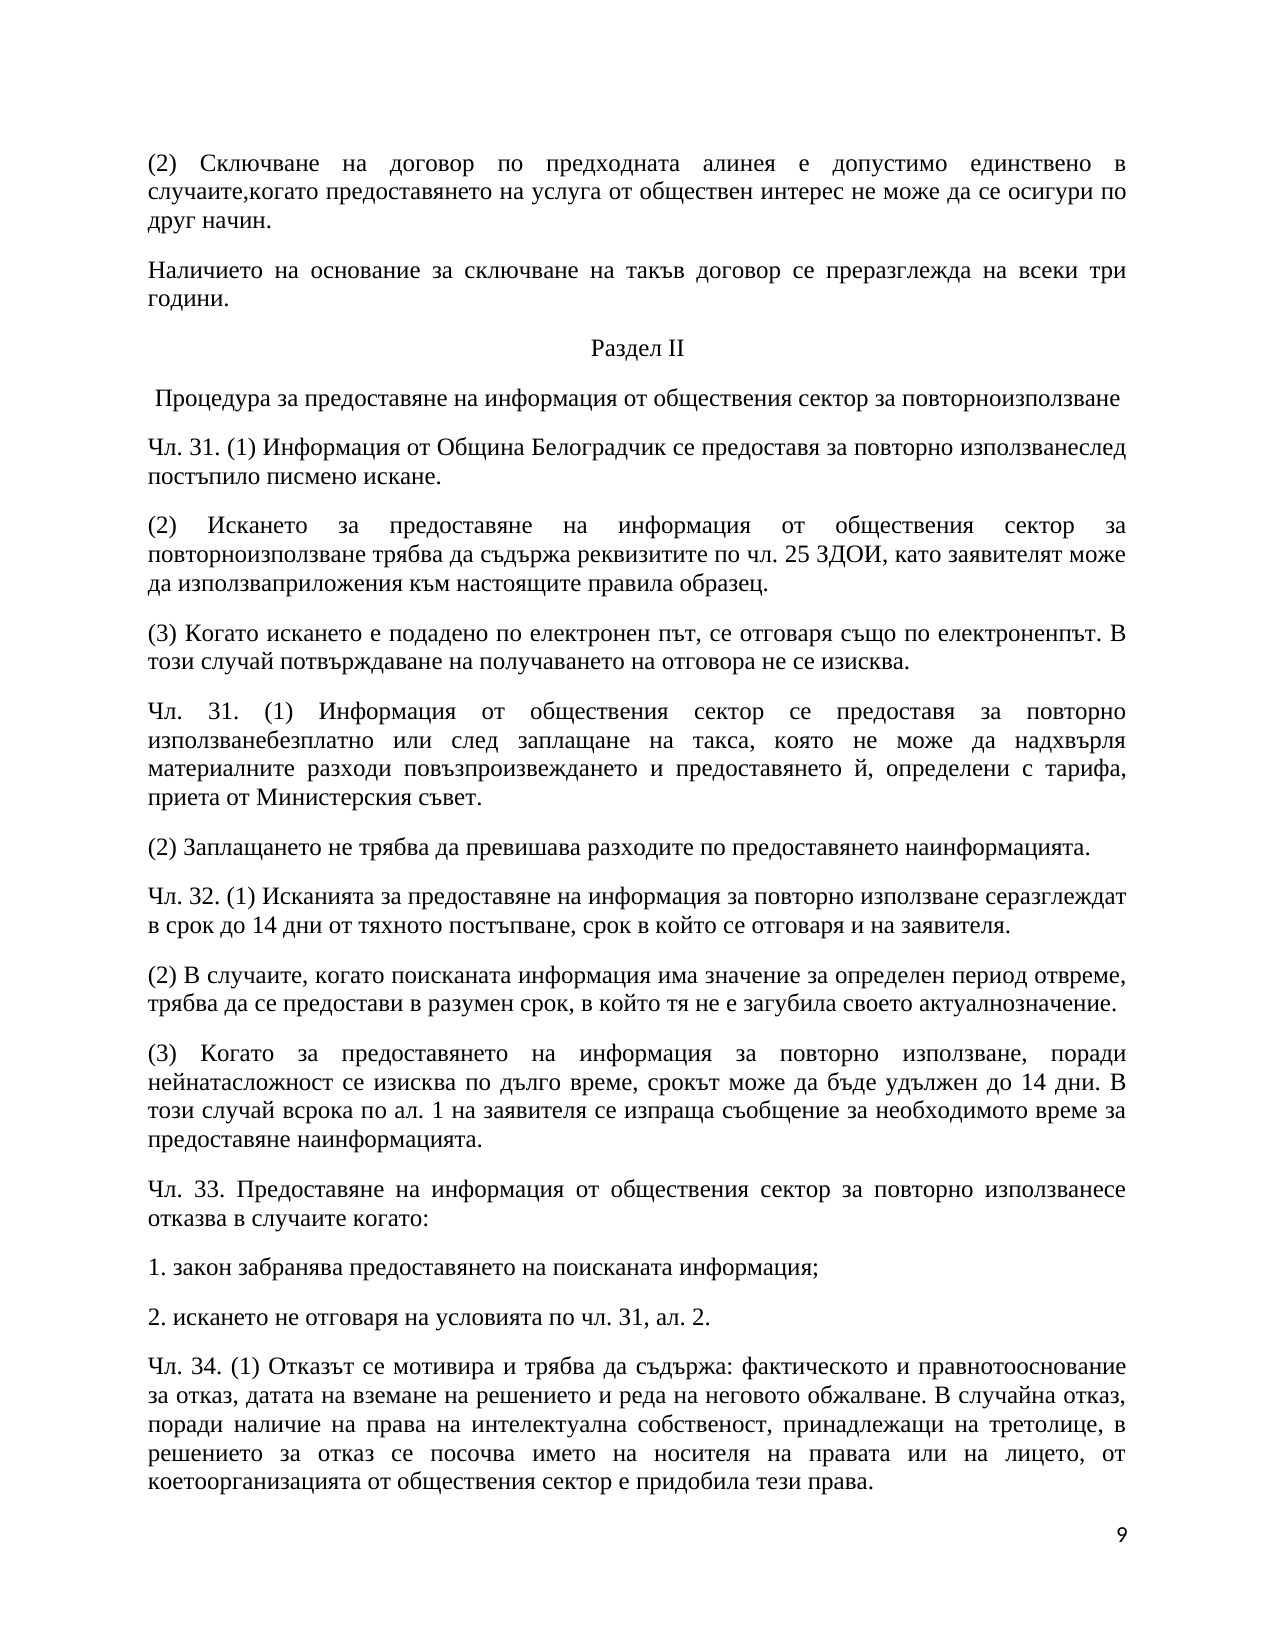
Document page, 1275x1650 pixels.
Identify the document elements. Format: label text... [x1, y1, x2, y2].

text 2. искането не отговаря на условията по чл. 31, ал. 2. [148, 1302, 1127, 1331]
text (2) Искането за предоставяне на информация от обществения сектор за повторноизползване трябва да съдържа реквизитите по чл. 25 ЗДОИ, като заявителят може да използваприложения към настоящите правила образец. [148, 511, 1127, 597]
text (2) В случаите, когато поисканата информация има значение за определен период отвреме, трябва да се предостави в разумен срок, в който тя не е загубила своето актуалнозначение. [148, 960, 1127, 1017]
text (3) Когато искането е подадено по електронен път, се отговаря също по електроненпът. В този случай потвърждаване на получаването на отговора не се изисква. [148, 618, 1127, 675]
text Раздел II [148, 333, 1127, 362]
text Наличието на основание за сключване на такъв договор се преразглежда на всеки три години. [148, 255, 1127, 312]
text Чл. 31. (1) Информация от обществения сектор се предоставя за повторно използванебезплатно или след заплащане на такса, която не може да надхвърля материалните разходи повъзпроизвеждането и предоставянето й, определени с тарифа, приета от Министерския съвет. [148, 696, 1127, 811]
text Чл. 32. (1) Исканията за предоставяне на информация за повторно използване серазглеждат в срок до 14 дни от тяхното постъпване, срок в който се отговаря и на заявителя. [148, 881, 1127, 939]
text (3) Когато за предоставянето на информация за повторно използване, поради нейнатасложност се изисква по дълго време, срокът може да бъде удължен до 14 дни. В този случай всрока по ал. 1 на заявителя се изпраща съобщение за необходимото време за предоставяне наинформацията. [148, 1038, 1127, 1153]
text Чл. 31. (1) Информация от Община Белоградчик се предоставя за повторно използванеслед постъпило писмено искане. [148, 432, 1127, 490]
text 1. закон забранява предоставянето на поисканата информация; [148, 1252, 1127, 1281]
text (2) Сключване на договор по предходната алинея е допустимо единствено в случаите,когато предоставянето на услуга от обществен интерес не може да се осигури по друг начин. [148, 148, 1127, 234]
text Процедура за предоставяне на информация от обществения сектор за повторноизползване [148, 383, 1127, 411]
text Чл. 33. Предоставяне на информация от обществения сектор за повторно използванесе отказва в случаите когато: [148, 1174, 1127, 1231]
text Чл. 34. (1) Отказът се мотивира и трябва да съдържа: фактическото и правнотооснование за отказ, датата на вземане на решението и реда на неговото обжалване. В случайна отказ, поради наличие на права на интелектуална собственост, принадлежащи на третолице, в решението за отказ се посочва името на носителя на правата или на лицето, от коетоорганизацията от обществения сектор е придобила тези права. [148, 1351, 1127, 1495]
text (2) Заплащането не трябва да превишава разходите по предоставянето наинформацията. [148, 832, 1127, 861]
